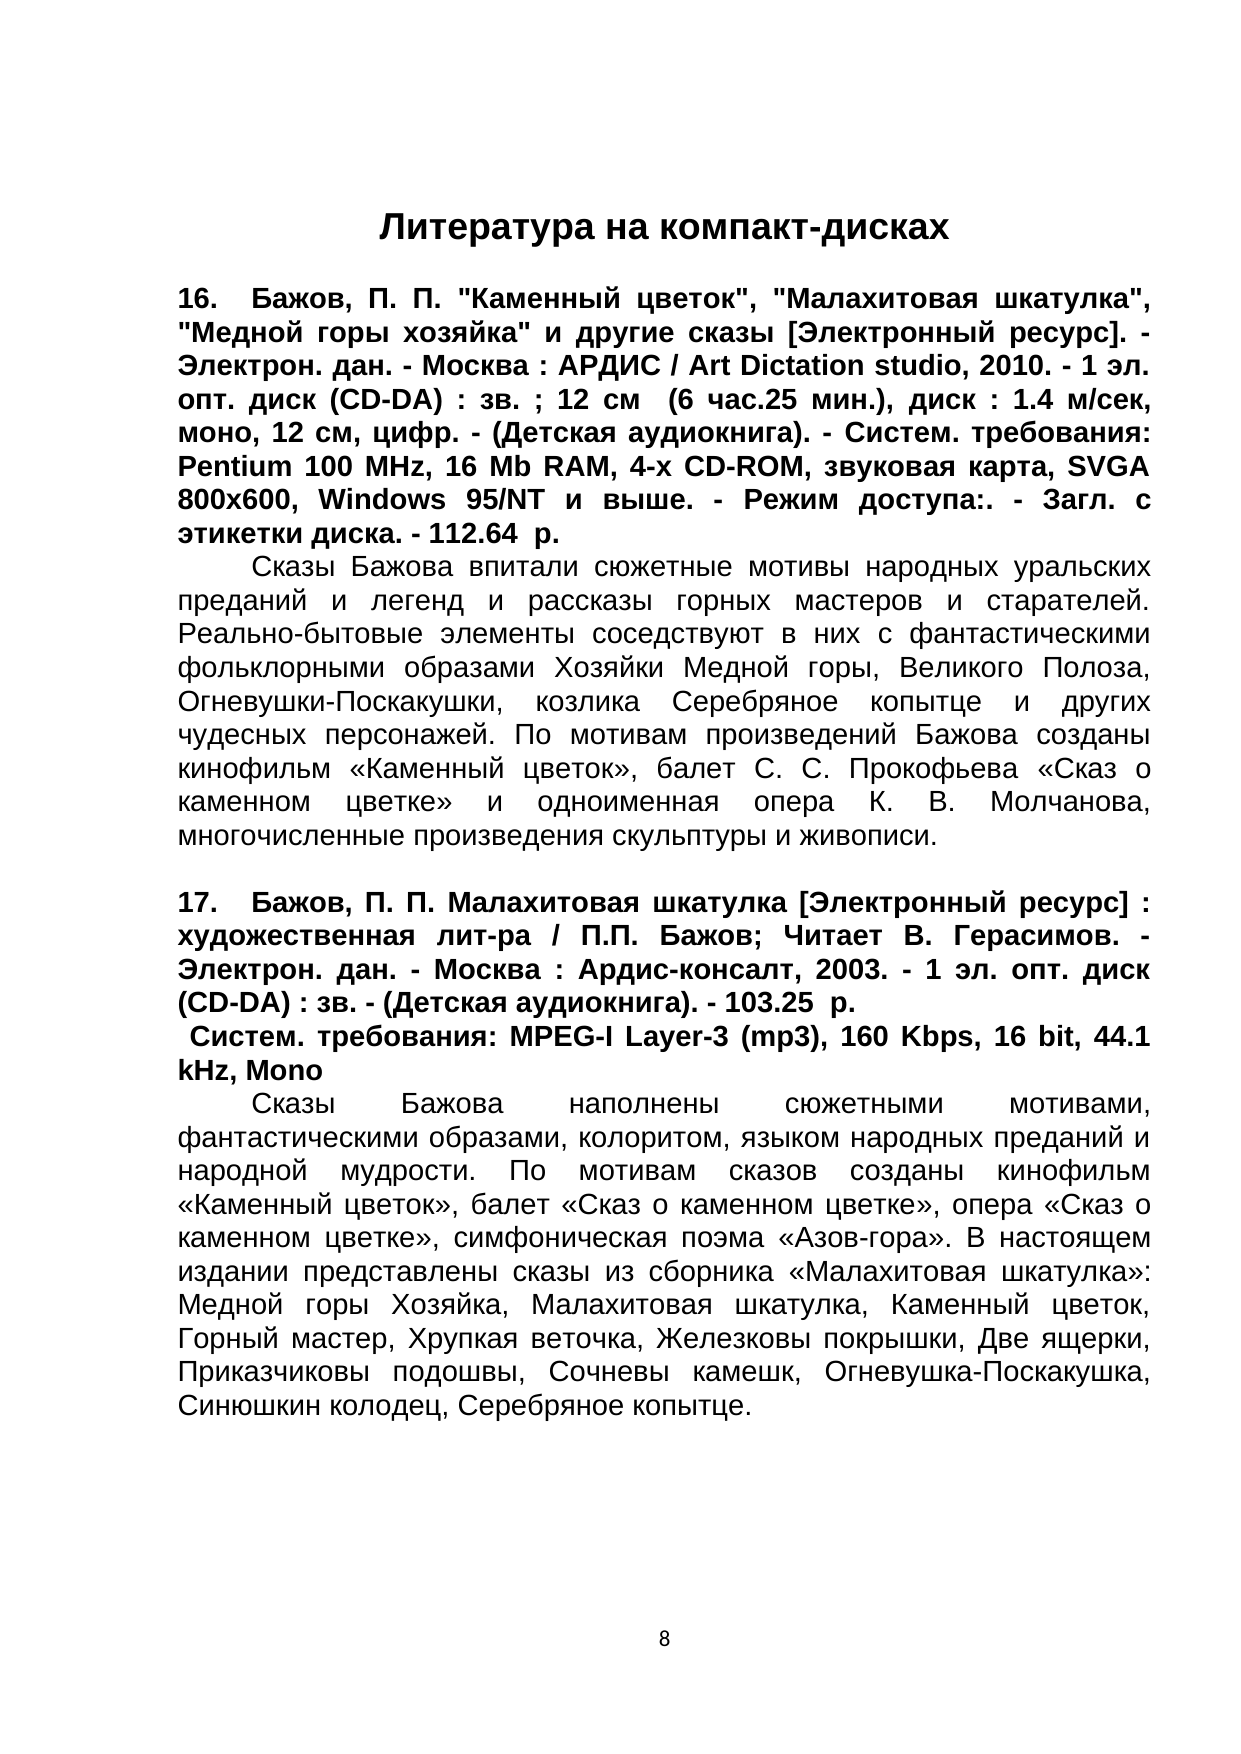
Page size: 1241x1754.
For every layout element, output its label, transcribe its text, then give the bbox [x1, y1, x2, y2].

text Сказы Бажова впитали сюжетные мотивы народных уральских преданий и легенд и рассказы горных мастеров и старателей. Реально-бытовые элементы соседствуют в них с фантастическими фольклорными образами Хозяйки Медной горы, Великого Полоза, Огневушки-Поскакушки, козлика Серебряное копытце и других чудесных персонажей. По мотивам произведений Бажова созданы кинофильм «Каменный цветок», балет С. С. Прокофьева «Сказ о каменном цветке» и одноименная опера К. В. Молчанова, многочисленные произведения скульптуры и живописи. [177, 549, 1152, 851]
text Систем. требования: MPEG-I Layer-3 (mp3), 160 Kbps, 16 bit, 44.1 kHz, Mono [177, 1019, 1152, 1086]
text Литература на компакт-дисках [177, 204, 1152, 247]
text Сказы Бажова наполнены сюжетными мотивами, фантастическими образами, колоритом, языком народных преданий и народной мудрости. По мотивам сказов созданы кинофильм «Каменный цветок», балет «Сказ о каменном цветке», опера «Сказ о каменном цветке», симфоническая поэма «Азов-гора». В настоящем издании представлены сказы из сборника «Малахитовая шкатулка»: Медной горы Хозяйка, Малахитовая шкатулка, Каменный цветок, Горный мастер, Хрупкая веточка, Железковы покрышки, Две ящерки, Приказчиковы подошвы, Сочневы камешк, Огневушка-Поскакушка, Синюшкин колодец, Серебряное копытце. [177, 1086, 1152, 1421]
text 16. Бажов, П. П. "Каменный цветок", "Малахитовая шкатулка", "Медной горы хозяйка" и другие сказы [Электронный ресурс]. - Электрон. дан. - Москва : АРДИС / Art Dictation studio, 2010. - 1 эл. опт. диск (CD-DA) : зв. ; 12 см (6 час.25 мин.), диск : 1.4 м/сек, моно, 12 см, цифp. - (Детская аудиокнига). - Систем. требования: Pentium 100 MHz, 16 Mb RAM, 4-x CD-ROM, звуковая карта, SVGA 800x600, Windows 95/NT и выше. - Режим доступа:. - Загл. с этикетки диска. - 112.64 р. [177, 281, 1152, 549]
text 17. Бажов, П. П. Малахитовая шкатулка [Электронный ресурс] : художественная лит-ра / П.П. Бажов; Читает В. Герасимов. - Электрон. дан. - Москва : Ардис-консалт, 2003. - 1 эл. опт. диск (CD-DA) : зв. - (Детская аудиокнига). - 103.25 р. [177, 885, 1152, 1019]
